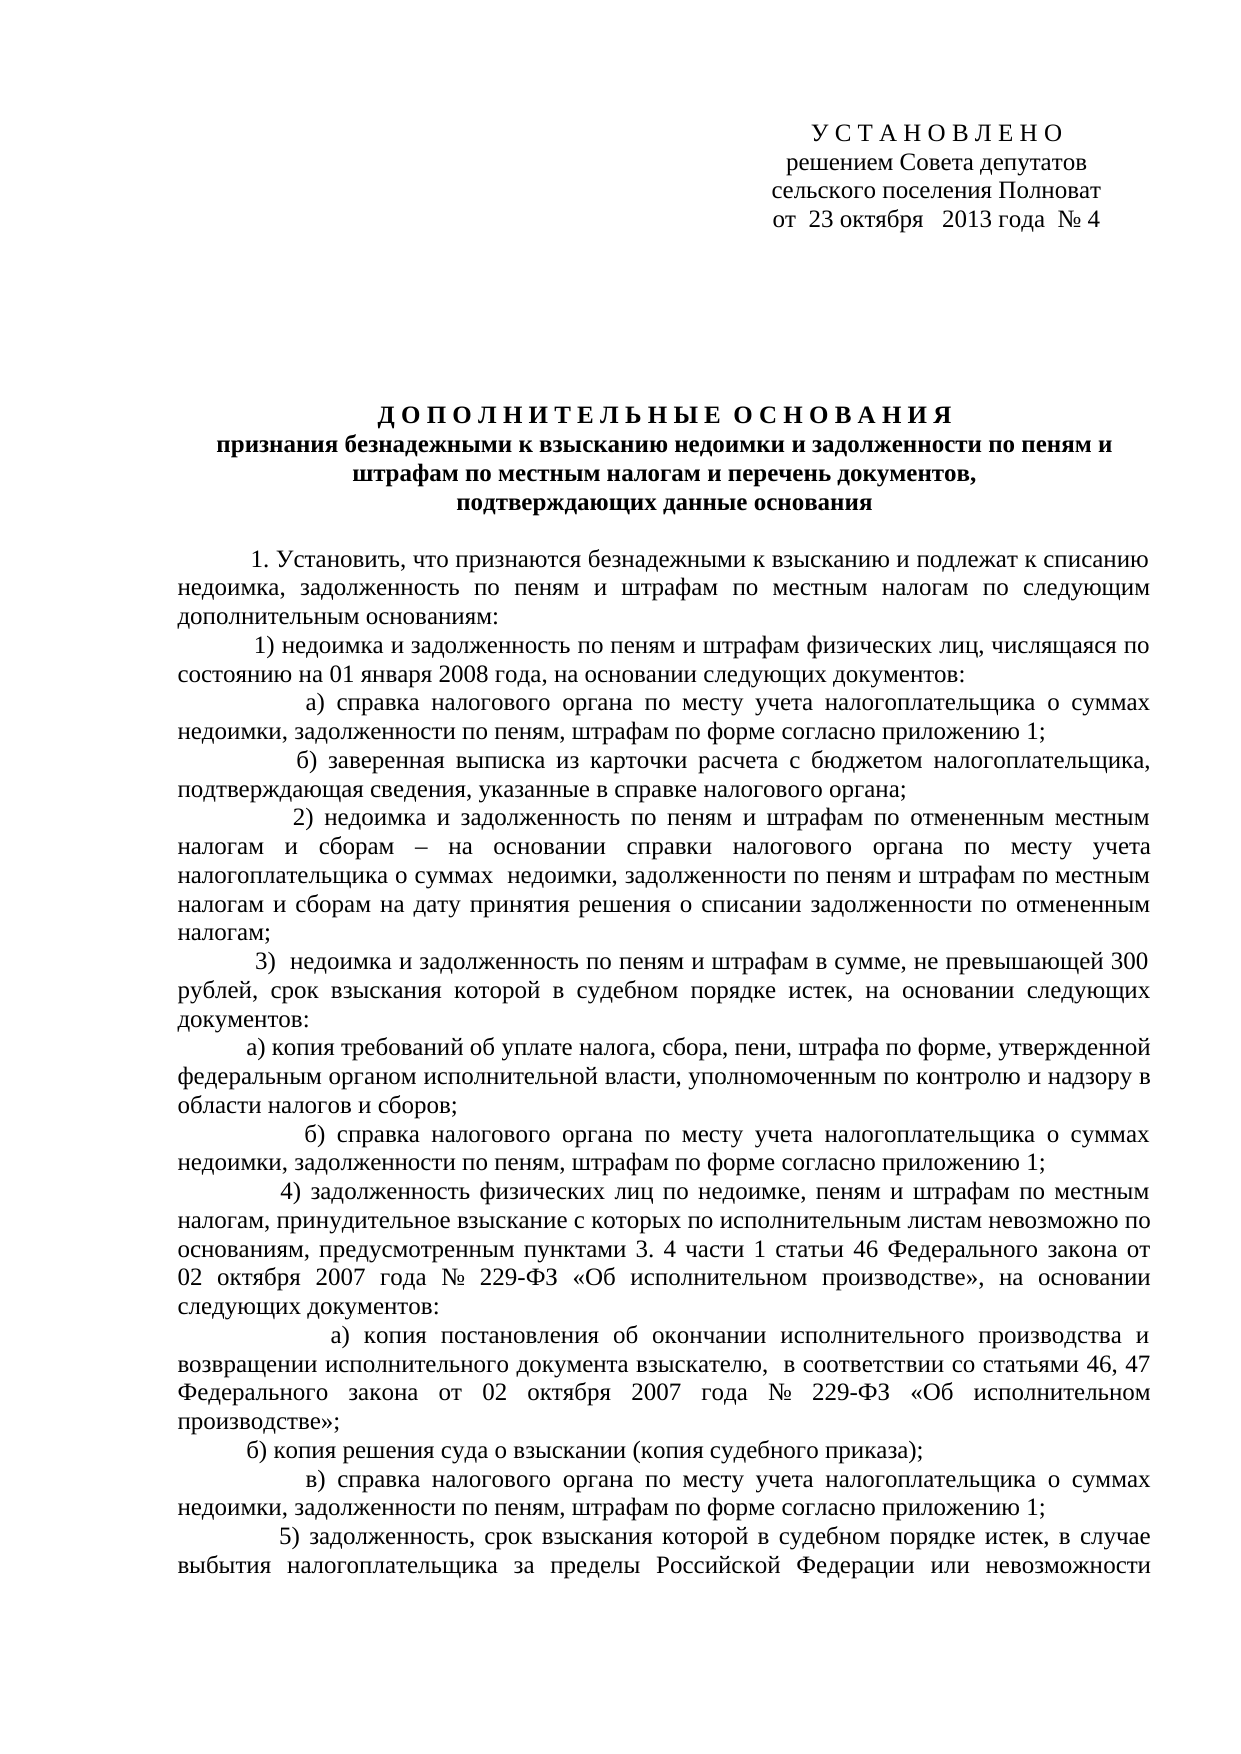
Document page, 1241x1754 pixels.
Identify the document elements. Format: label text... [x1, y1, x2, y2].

text а) копия требований об уплате налога, сбора, пени, штрафа по форме, утвержденной федеральным органом исполнительной власти, уполномоченным по контролю и надзору в области налогов и сборов; [177, 1032, 1152, 1119]
text б) заверенная выписка из карточки расчета с бюджетом налогоплательщика, подтверждающая сведения, указанные в справке налогового органа; [177, 745, 1152, 802]
text а) копия постановления об окончании исполнительного производства и возвращении исполнительного документа взыскателю, в соответствии со статьями 46, 47 Федерального закона от 02 октября 2007 года № 229-ФЗ «Об исполнительном производстве»; [177, 1320, 1152, 1435]
text в) справка налогового органа по месту учета налогоплательщика о суммах недоимки, задолженности по пеням, штрафам по форме согласно приложению 1; [177, 1464, 1152, 1521]
title подтверждающих данные основания [177, 487, 1152, 516]
text решением Совета депутатов [721, 147, 1152, 176]
text сельского поселения Полноват [721, 176, 1152, 204]
text 2) недоимка и задолженность по пеням и штрафам по отмененным местным налогам и сборам – на основании справки налогового органа по месту учета налогоплательщика о суммах недоимки, задолженности по пеням и штрафам по местным налогам и сборам на дату принятия решения о списании задолженности по отмененным налогам; [177, 802, 1152, 946]
text 4) задолженность физических лиц по недоимке, пеням и штрафам по местным налогам, принудительное взыскание с которых по исполнительным листам невозможно по основаниям, предусмотренным пунктами 3. 4 части 1 статьи 46 Федерального закона от 02 октября 2007 года № 229-ФЗ «Об исполнительном производстве», на основании следующих документов: [177, 1176, 1152, 1320]
text от 23 октября 2013 года № 4 [721, 204, 1152, 233]
text У С Т А Н О В Л Е Н О [721, 118, 1152, 147]
title признания безнадежными к взысканию недоимки и задолженности по пеням и штрафам по местным налогам и перечень документов, [177, 429, 1152, 487]
text а) справка налогового органа по месту учета налогоплательщика о суммах недоимки, задолженности по пеням, штрафам по форме согласно приложению 1; [177, 687, 1152, 745]
text 3) недоимка и задолженность по пеням и штрафам в сумме, не превышающей 300 рублей, срок взыскания которой в судебном порядке истек, на основании следующих документов: [177, 946, 1152, 1032]
text 1) недоимка и задолженность по пеням и штрафам физических лиц, числящаяся по состоянию на 01 января 2008 года, на основании следующих документов: [177, 630, 1152, 687]
text б) копия решения суда о взыскании (копия судебного приказа); [177, 1435, 1152, 1464]
title 1. Установить, что признаются безнадежными к взысканию и подлежат к списанию недоимка, задолженность по пеням и штрафам по местным налогам по следующим дополнительным основаниям: [177, 544, 1152, 630]
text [177, 1521, 1152, 1579]
title Д О П О Л Н И Т Е Л Ь Н Ы Е О С Н О В А Н И Я [177, 401, 1152, 429]
text б) справка налогового органа по месту учета налогоплательщика о суммах недоимки, задолженности по пеням, штрафам по форме согласно приложению 1; [177, 1119, 1152, 1176]
